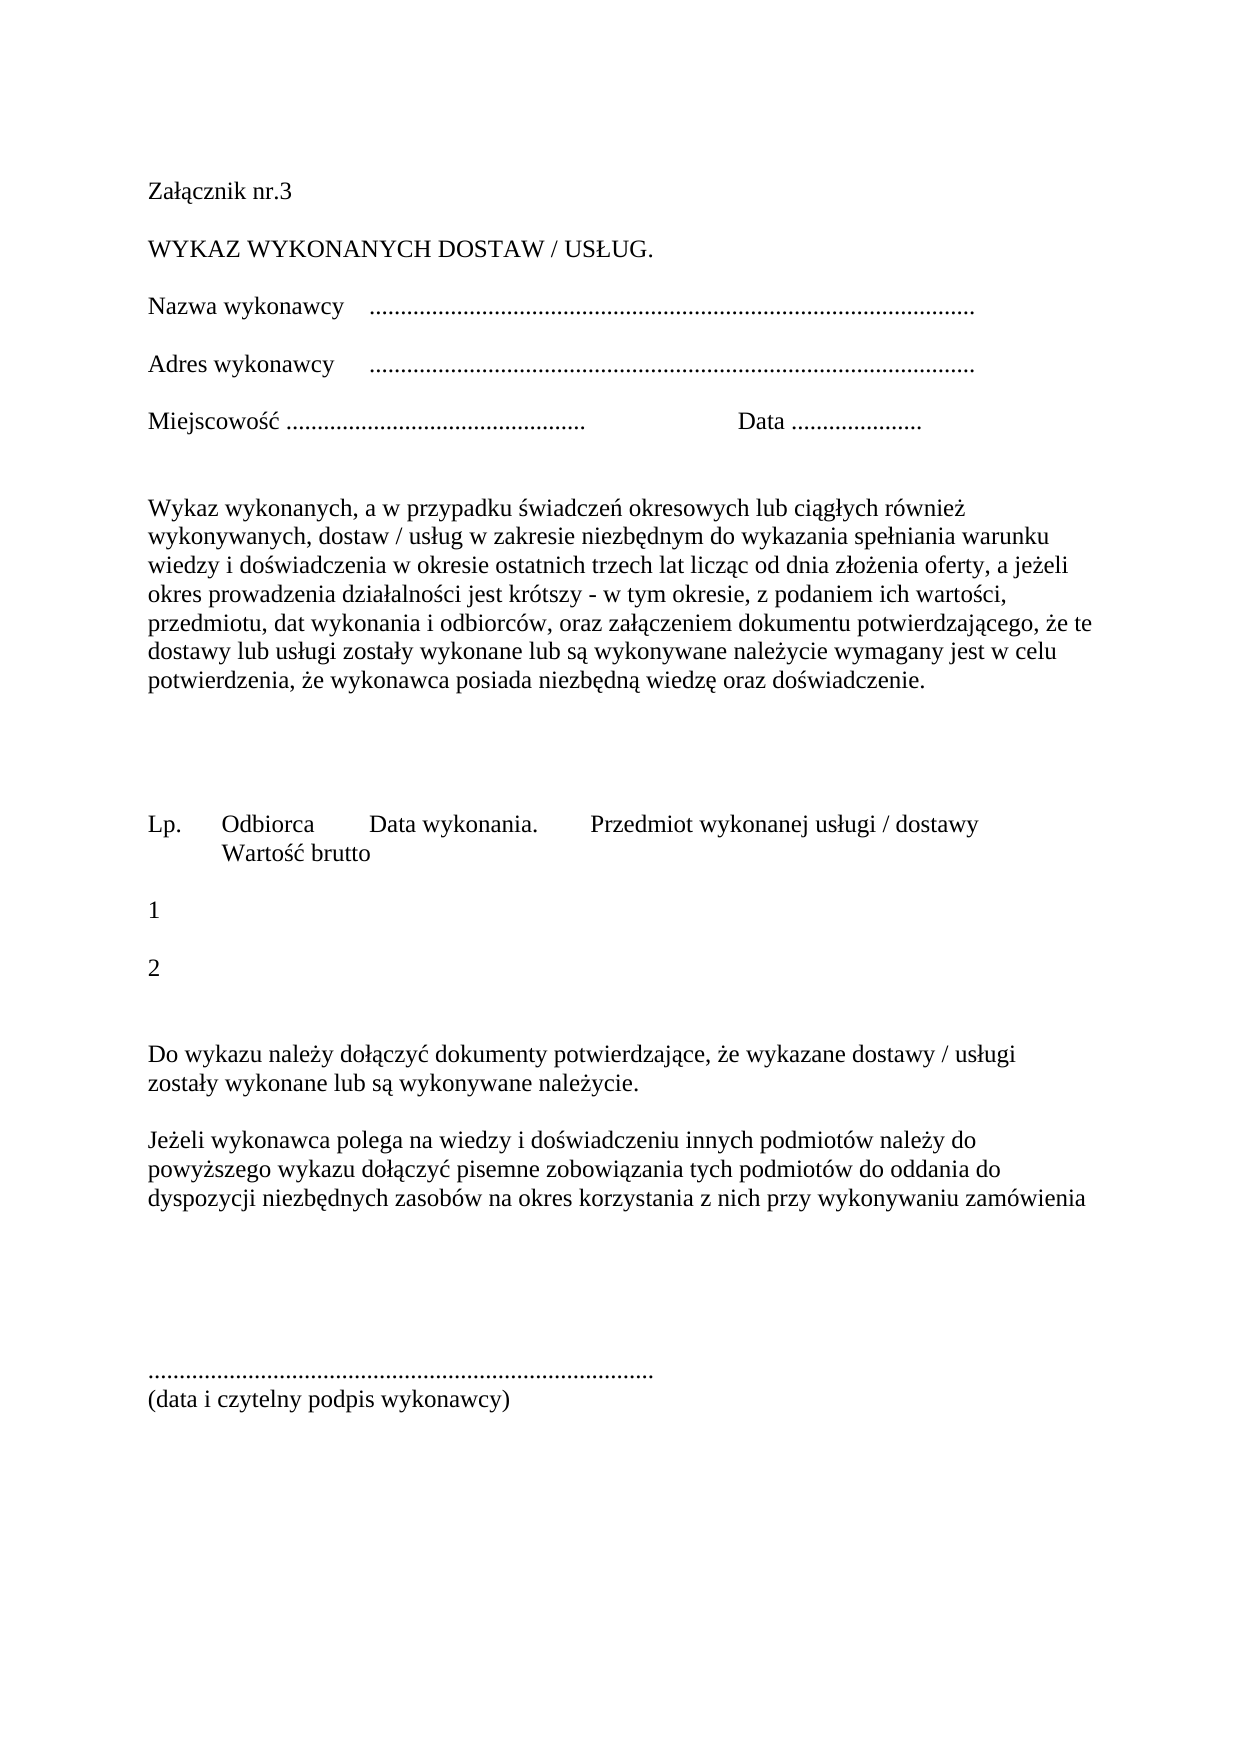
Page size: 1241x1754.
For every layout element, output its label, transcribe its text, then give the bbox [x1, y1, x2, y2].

text Załącznik nr.3 WYKAZ WYKONANYCH DOSTAW / USŁUG. Nazwa wykonawcy ................................................................................................. Adres wykonawcy ................................................................................................. Miejscowość ................................................ Data ..................... Wykaz wykonanych, a w przypadku świadczeń okresowych lub ciągłych również wykonywanych, dostaw / usług w zakresie niezbędnym do wykazania spełniania warunku wiedzy i doświadczenia w okresie ostatnich trzech lat licząc od dnia złożenia oferty, a jeżeli okres prowadzenia działalności jest krótszy - w tym okresie, z podaniem ich wartości, przedmiotu, dat wykonania i odbiorców, oraz załączeniem dokumentu potwierdzającego, że te dostawy lub usługi zostały wykonane lub są wykonywane należycie wymagany jest w celu potwierdzenia, że wykonawca posiada niezbędną wiedzę oraz doświadczenie. Lp. Odbiorca Data wykonania. Przedmiot wykonanej usługi / dostawy Wartość brutto 1 2 Do wykazu należy dołączyć dokumenty potwierdzające, że wykazane dostawy / usługi zostały wykonane lub są wykonywane należycie. Jeżeli wykonawca polega na wiedzy i doświadczeniu innych podmiotów należy do powyższego wykazu dołączyć pisemne zobowiązania tych podmiotów do oddania do dyspozycji niezbędnych zasobów na okres korzystania z nich przy wykonywaniu zamówienia ................................................................................. (data i czytelny podpis wykonawcy) [148, 148, 1093, 1441]
